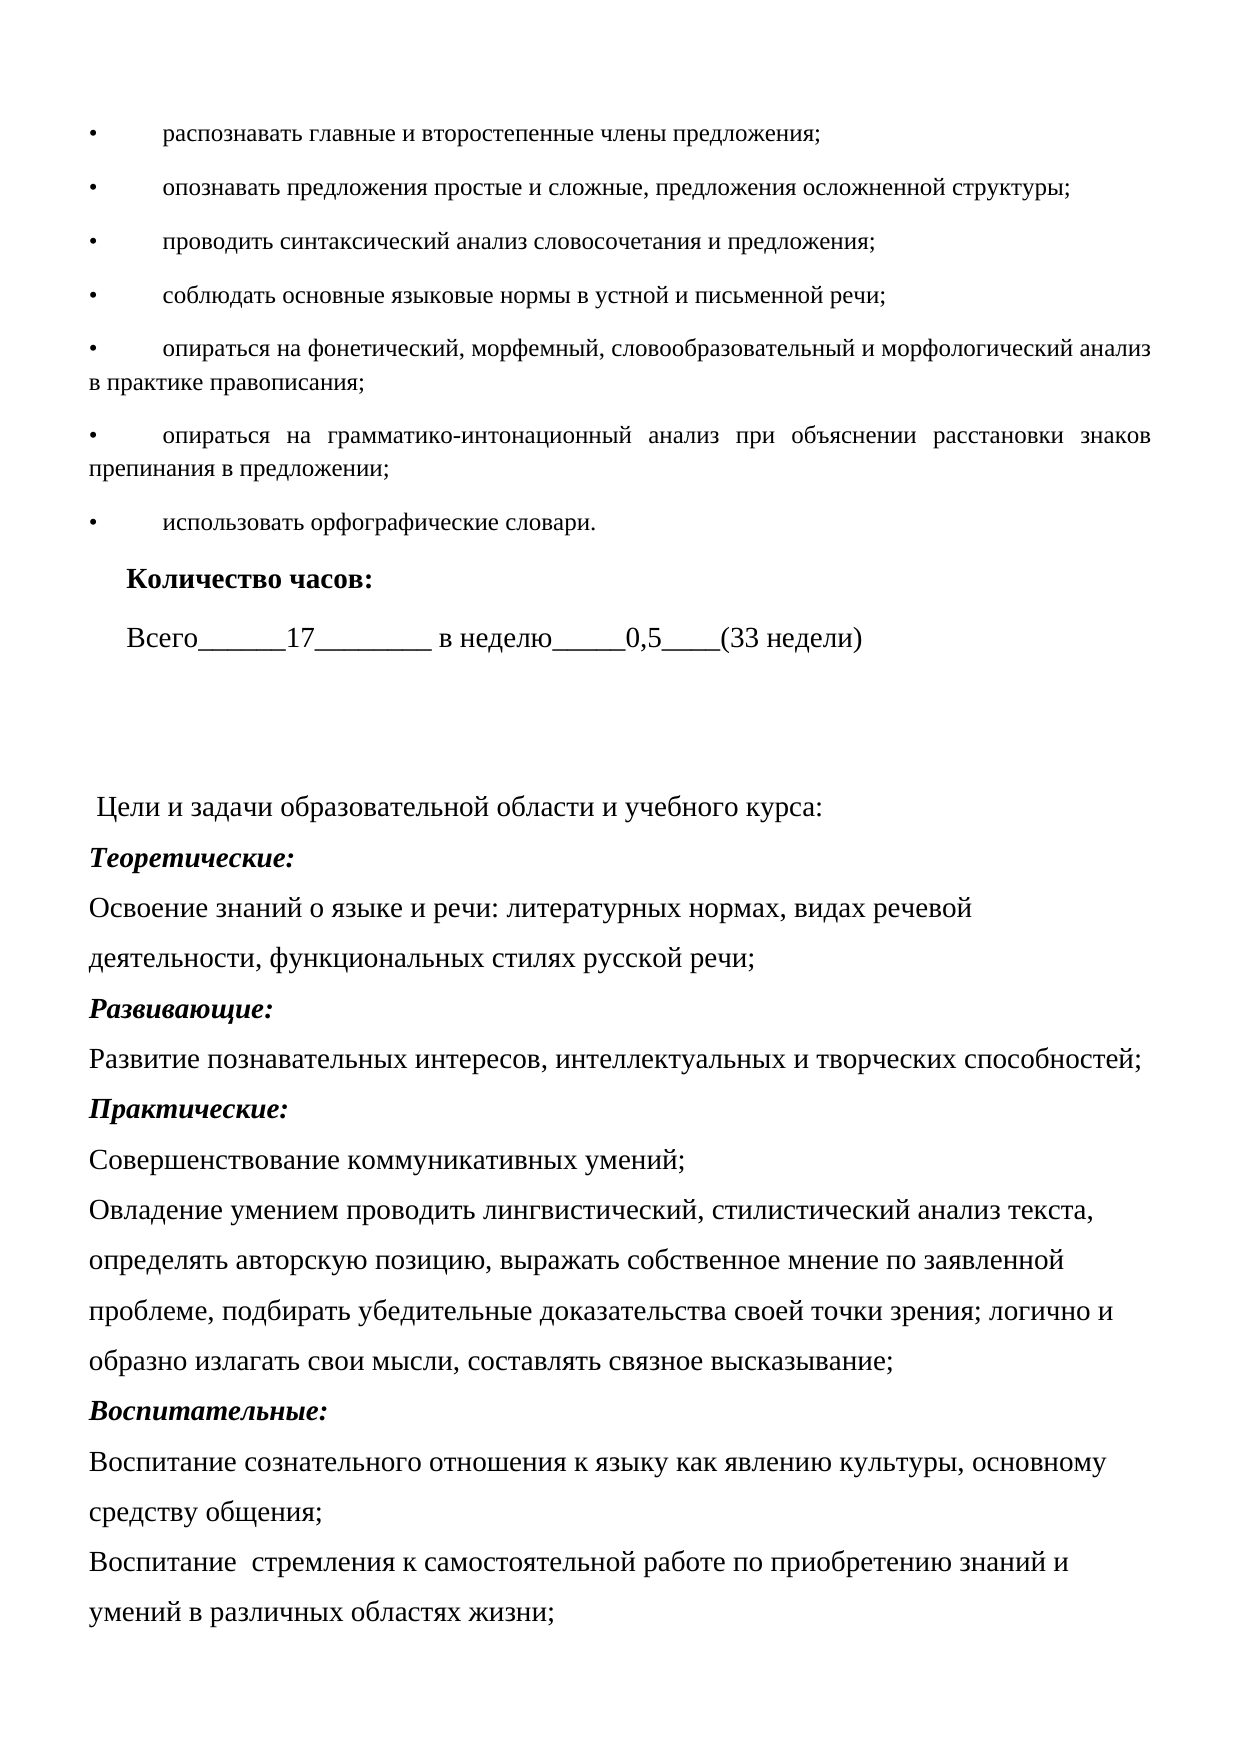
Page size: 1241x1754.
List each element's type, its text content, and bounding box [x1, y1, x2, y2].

text • распознавать главные и второстепенные члены предложения; [89, 118, 1152, 147]
text • проводить синтаксический анализ словосочетания и предложения; [89, 226, 1152, 254]
text Освоение знаний о языке и речи: литературных нормах, видах речевой деятельности, функциональных стилях русской речи; [89, 890, 1152, 974]
text Практические: [89, 1091, 1152, 1125]
text • опознавать предложения простые и сложные, предложения осложненной структуры; [89, 172, 1152, 201]
text Воспитание сознательного отношения к языку как явлению культуры, основному средству общения; [89, 1444, 1152, 1527]
text Теоретические: [89, 840, 1152, 873]
text • соблюдать основные языковые нормы в устной и письменной речи; [89, 280, 1152, 308]
text Воспитательные: [89, 1393, 1152, 1427]
text • опираться на грамматико-интонационный анализ при объяснении расстановки знаков препинания в предложении; [89, 420, 1152, 482]
text Воспитание стремления к самостоятельной работе по приобретению знаний и умений в различных областях жизни; [89, 1544, 1152, 1628]
text Совершенствование коммуникативных умений; [89, 1142, 1152, 1175]
text Развитие познавательных интересов, интеллектуальных и творческих способностей; [89, 1041, 1152, 1075]
text Количество часов: [89, 561, 1152, 595]
text • использовать орфографические словари. [89, 507, 1152, 536]
text • опираться на фонетический, морфемный, словообразовательный и морфологический анализ в практике правописания; [89, 333, 1152, 395]
text Цели и задачи образовательной области и учебного курса: [89, 789, 1152, 823]
text Всего______17________ в неделю_____0,5____(33 недели) [89, 621, 1152, 654]
text Развивающие: [89, 991, 1152, 1024]
text Овладение умением проводить лингвистический, стилистический анализ текста, определять авторскую позицию, выражать собственное мнение по заявленной проблеме, подбирать убедительные доказательства своей точки зрения; логично и образно излагать свои мысли, составлять связное высказывание; [89, 1192, 1152, 1377]
